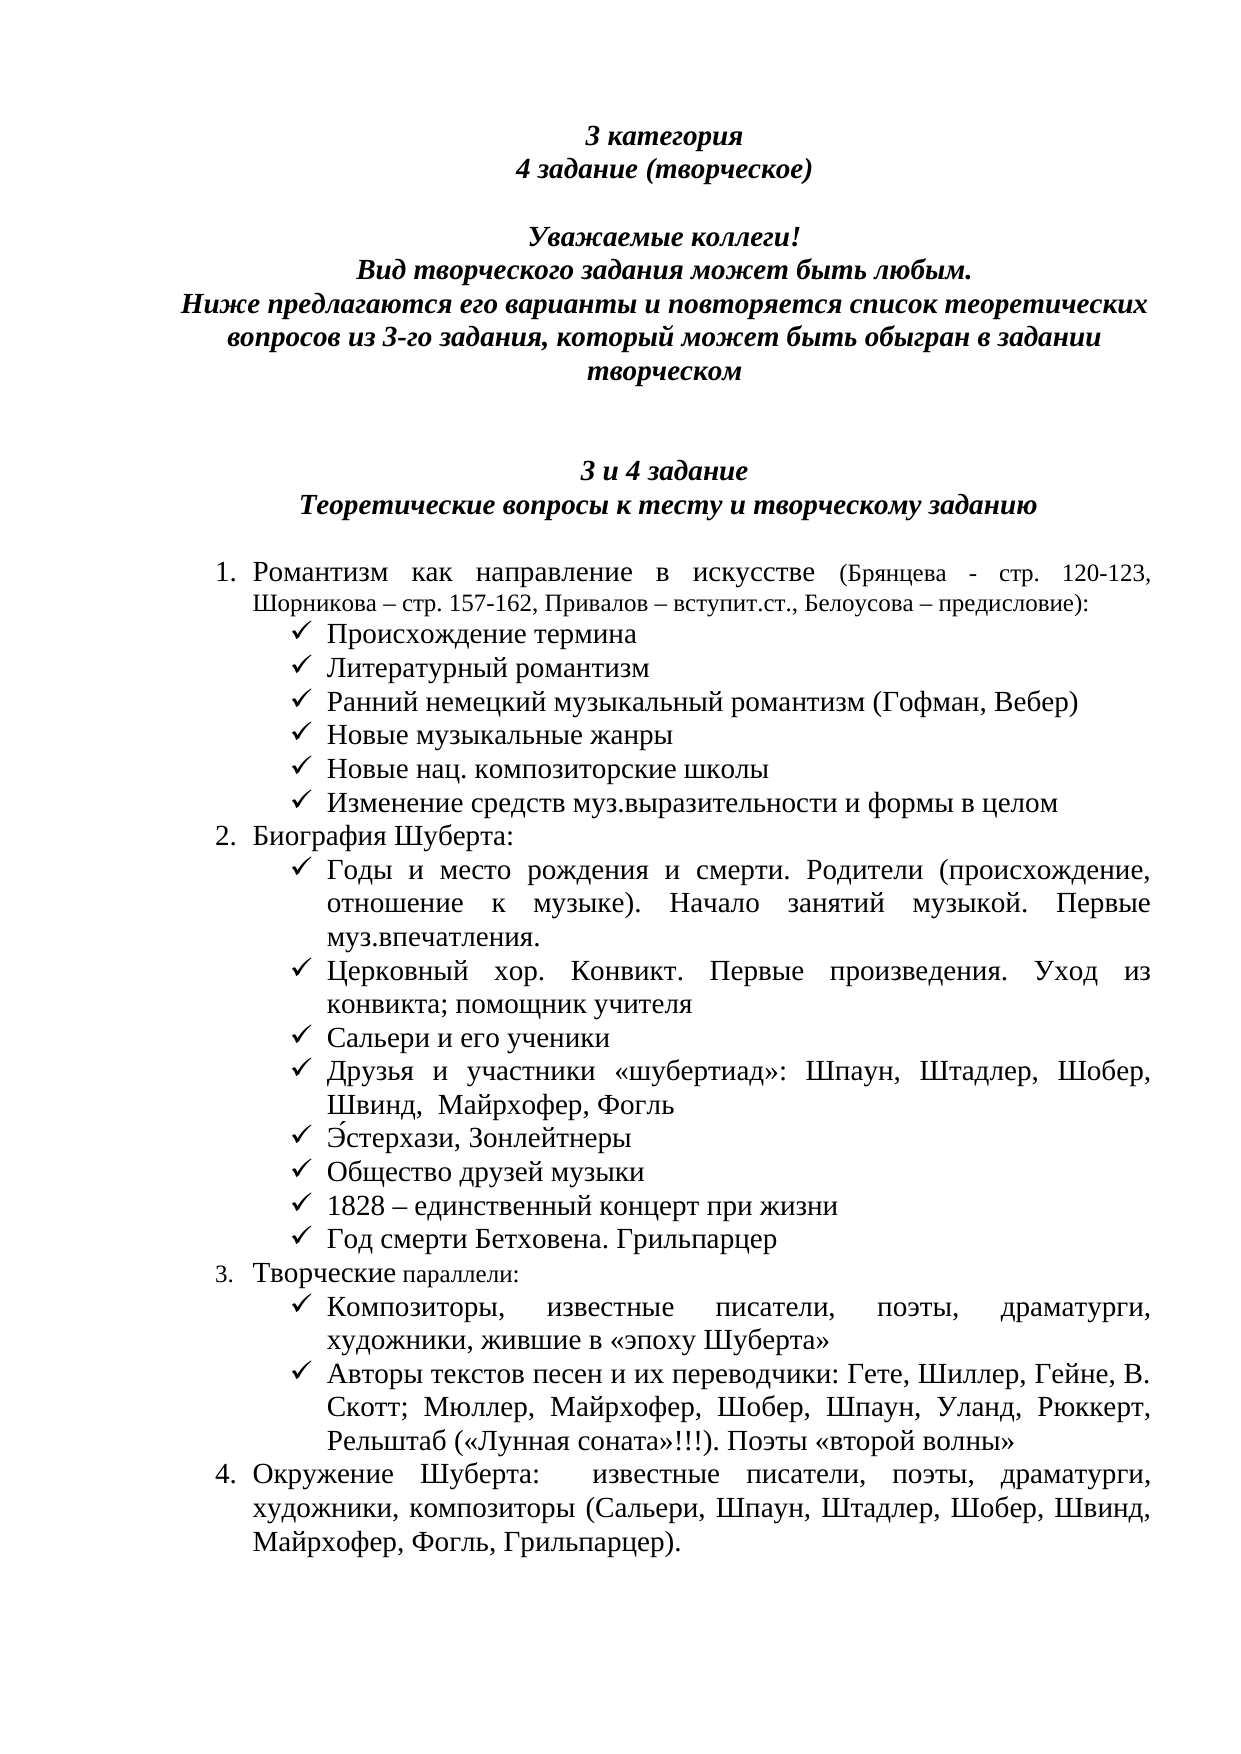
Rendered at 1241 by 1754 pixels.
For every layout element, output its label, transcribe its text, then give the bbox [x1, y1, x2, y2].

text Вид творческого задания может быть любым. [177, 252, 1152, 286]
text Уважаемые коллеги! [177, 219, 1152, 252]
list Авторы текстов песен и их переводчики: Гете, Шиллер, Гейне, В. Скотт; Мюллер, Майрхофер, Шобер, Шпаун, Уланд, Рюккерт, Рельштаб («Лунная соната»!!!). Поэты «второй волны» [289, 1356, 1152, 1457]
list Год смерти Бетховена. Грильпарцер [289, 1222, 1152, 1255]
list Композиторы, известные писатели, поэты, драматурги, художники, жившие в «эпоху Шуберта» [289, 1289, 1152, 1356]
list Литературный романтизм [289, 650, 1152, 684]
list Друзья и участники «шубертиад»: Шпаун, Штадлер, Шобер, Швинд, Майрхофер, Фогль [289, 1053, 1152, 1121]
text 4 задание (творческое) [177, 152, 1152, 185]
text 3 и 4 задание [177, 453, 1152, 487]
list Романтизм как направление в искусстве (Брянцева - стр. 120-123, Шорникова – стр. 157-162, Привалов – вступит.ст., Белоусова – предисловие): [215, 554, 1152, 616]
list Годы и место рождения и смерти. Родители (происхождение, отношение к музыке). Начало занятий музыкой. Первые муз.впечатления. [289, 852, 1152, 953]
list Биография Шуберта: [215, 818, 1152, 852]
list Изменение средств муз.выразительности и формы в целом [289, 785, 1152, 818]
list Церковный хор. Конвикт. Первые произведения. Уход из конвикта; помощник учителя [289, 953, 1152, 1020]
list Общество друзей музыки [289, 1154, 1152, 1188]
list Сальери и его ученики [289, 1020, 1152, 1053]
list Окружение Шуберта: известные писатели, поэты, драматурги, художники, композиторы (Сальери, Шпаун, Штадлер, Шобер, Швинд, Майрхофер, Фогль, Грильпарцер). [215, 1457, 1152, 1557]
list Э́стерхази, Зонлейтнеры [289, 1121, 1152, 1154]
list 1828 – единственный концерт при жизни [289, 1188, 1152, 1222]
list Ранний немецкий музыкальный романтизм (Гофман, Вебер) [289, 684, 1152, 717]
text 3 категория [177, 118, 1152, 152]
list Творческие параллели: [215, 1255, 1152, 1289]
list Происхождение термина [289, 616, 1152, 650]
list Новые нац. композиторские школы [289, 751, 1152, 785]
list Новые музыкальные жанры [289, 717, 1152, 751]
text Ниже предлагаются его варианты и повторяется список теоретических вопросов из 3-го задания, который может быть обыгран в задании творческом [177, 286, 1152, 386]
text Теоретические вопросы к тесту и творческому заданию [177, 487, 1152, 521]
